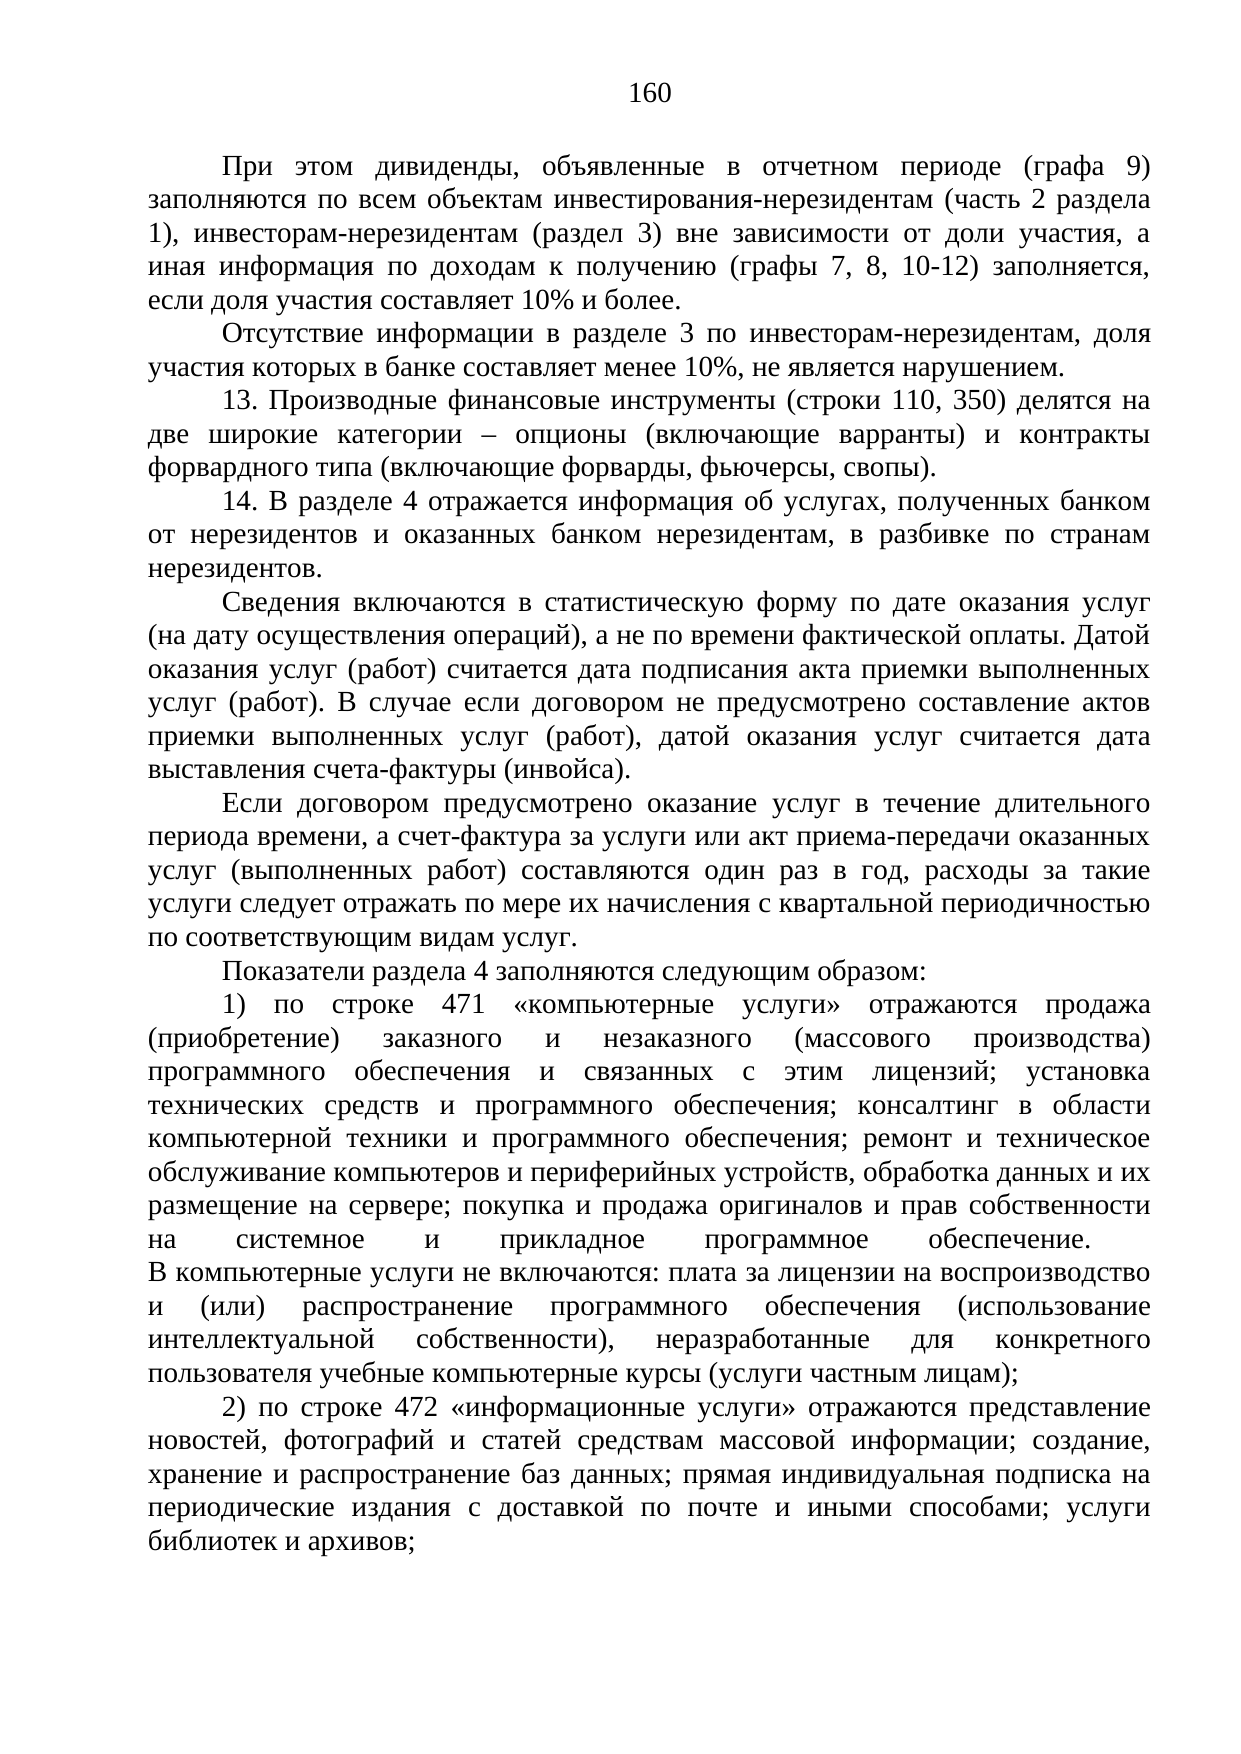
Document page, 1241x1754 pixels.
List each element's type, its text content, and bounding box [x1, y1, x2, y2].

text Показатели раздела 4 заполняются следующим образом: [148, 953, 1152, 986]
text 13. Производные финансовые инструменты (строки 110, 350) делятся на две широкие категории – опционы (включающие варранты) и контракты форвардного типа (включающие форварды, фьючерсы, свопы). [148, 382, 1152, 483]
text 2) по строке 472 «информационные услуги» отражаются представление новостей, фотографий и статей средствам массовой информации; создание, хранение и распространение баз данных; прямая индивидуальная подписка на периодические издания с доставкой по почте и иными способами; услуги библиотек и архивов; [148, 1389, 1152, 1556]
text При этом дивиденды, объявленные в отчетном периоде (графа 9) заполняются по всем объектам инвестирования-нерезидентам (часть 2 раздела 1), инвесторам-нерезидентам (раздел 3) вне зависимости от доли участия, а иная информация по доходам к получению (графы 7, 8, 10-12) заполняется, если доля участия составляет 10% и более. [148, 148, 1152, 315]
text 1) по строке 471 «компьютерные услуги» отражаются продажа (приобретение) заказного и незаказного (массового производства) программного обеспечения и связанных с этим лицензий; установка технических средств и программного обеспечения; консалтинг в области компьютерной техники и программного обеспечения; ремонт и техническое обслуживание компьютеров и периферийных устройств, обработка данных и их размещение на сервере; покупка и продажа оригиналов и прав собственности на системное и прикладное программное обеспечение. В компьютерные услуги не включаются: плата за лицензии на воспроизводство и (или) распространение программного обеспечения (использование интеллектуальной собственности), неразработанные для конкретного пользователя учебные компьютерные курсы (услуги частным лицам); [148, 986, 1152, 1389]
text Если договором предусмотрено оказание услуг в течение длительного периода времени, а счет-фактура за услуги или акт приема-передачи оказанных услуг (выполненных работ) составляются один раз в год, расходы за такие услуги следует отражать по мере их начисления с квартальной периодичностью по соответствующим видам услуг. [148, 785, 1152, 953]
text Сведения включаются в статистическую форму по дате оказания услуг (на дату осуществления операций), а не по времени фактической оплаты. Датой оказания услуг (работ) считается дата подписания акта приемки выполненных услуг (работ). В случае если договором не предусмотрено составление актов приемки выполненных услуг (работ), датой оказания услуг считается дата выставления счета-фактуры (инвойса). [148, 584, 1152, 785]
text Отсутствие информации в разделе 3 по инвесторам-нерезидентам, доля участия которых в банке составляет менее 10%, не является нарушением. [148, 315, 1152, 382]
text 14. В разделе 4 отражается информация об услугах, полученных банком от нерезидентов и оказанных банком нерезидентам, в разбивке по странам нерезидентов. [148, 483, 1152, 584]
